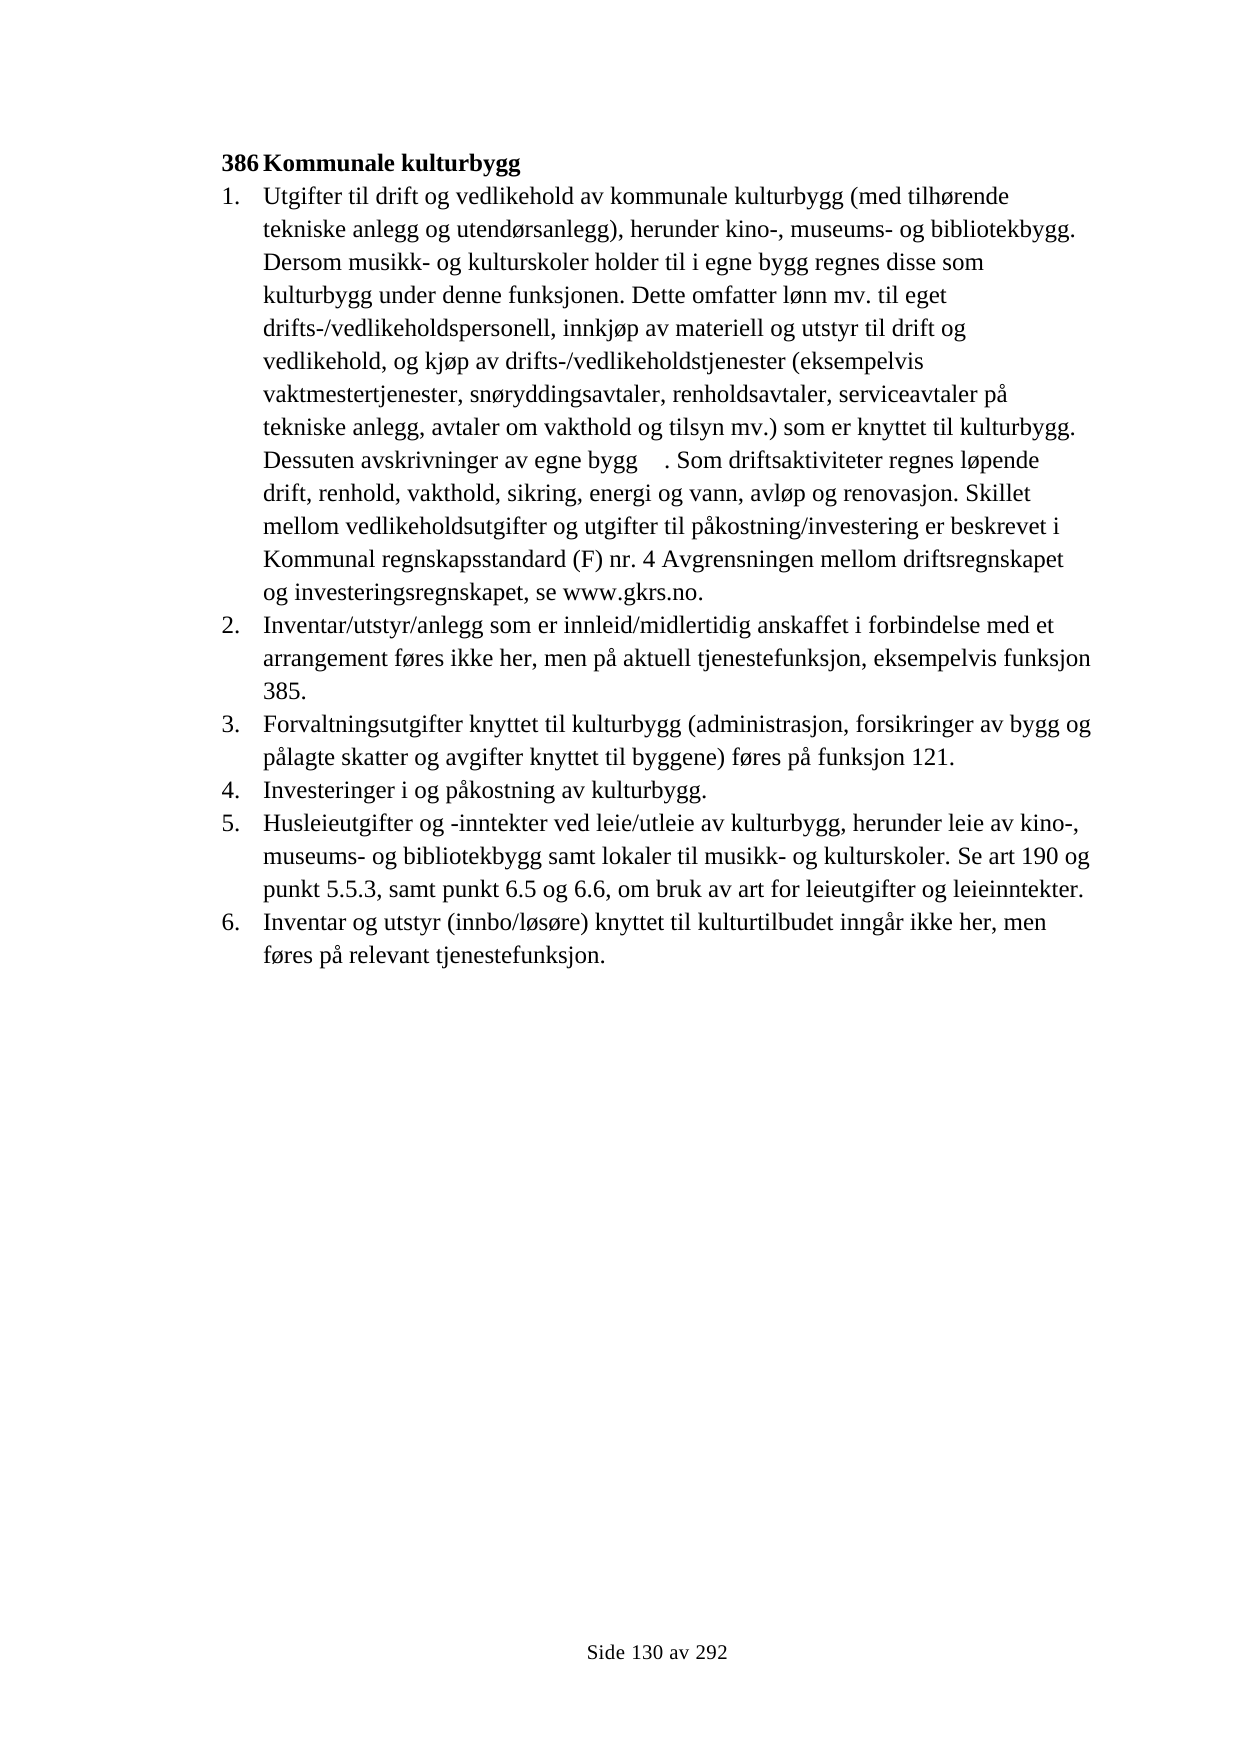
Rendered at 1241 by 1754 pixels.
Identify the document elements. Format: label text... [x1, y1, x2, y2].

list Utgifter til drift og vedlikehold av kommunale kulturbygg (med tilhørende tekniske anlegg og utendørsanlegg), herunder kino-, museums- og bibliotekbygg. Dersom musikk- og kulturskoler holder til i egne bygg regnes disse som kulturbygg under denne funksjonen. Dette omfatter lønn mv. til eget drifts-/vedlikeholdspersonell, innkjøp av materiell og utstyr til drift og vedlikehold, og kjøp av drifts-/vedlikeholdstjenester (eksempelvis vaktmestertjenester, snøryddingsavtaler, renholdsavtaler, serviceavtaler på tekniske anlegg, avtaler om vakthold og tilsyn mv.) som er knyttet til kulturbygg. Dessuten avskrivninger av egne bygg . Som driftsaktiviteter regnes løpende drift, renhold, vakthold, sikring, energi og vann, avløp og renovasjon. Skillet mellom vedlikeholdsutgifter og utgifter til påkostning/investering er beskrevet i Kommunal regnskapsstandard (F) nr. 4 Avgrensningen mellom driftsregnskapet og investeringsregnskapet, se www.gkrs.no. [221, 181, 1092, 606]
list Inventar og utstyr (innbo/løsøre) knyttet til kulturtilbudet inngår ikke her, men føres på relevant tjenestefunksjon. [221, 907, 1092, 969]
list Investeringer i og påkostning av kulturbygg. [221, 775, 1092, 804]
list 386 Kommunale kulturbygg [221, 148, 1092, 176]
list Inventar/utstyr/anlegg som er innleid/midlertidig anskaffet i forbindelse med et arrangement føres ikke her, men på aktuell tjenestefunksjon, eksempelvis funksjon 385. [221, 610, 1092, 705]
list Forvaltningsutgifter knyttet til kulturbygg (administrasjon, forsikringer av bygg og pålagte skatter og avgifter knyttet til byggene) føres på funksjon 121. [221, 709, 1092, 771]
list Husleieutgifter og -inntekter ved leie/utleie av kulturbygg, herunder leie av kino-, museums- og bibliotekbygg samt lokaler til musikk- og kulturskoler. Se art 190 og punkt 5.5.3, samt punkt 6.5 og 6.6, om bruk av art for leieutgifter og leieinntekter. [221, 808, 1092, 903]
